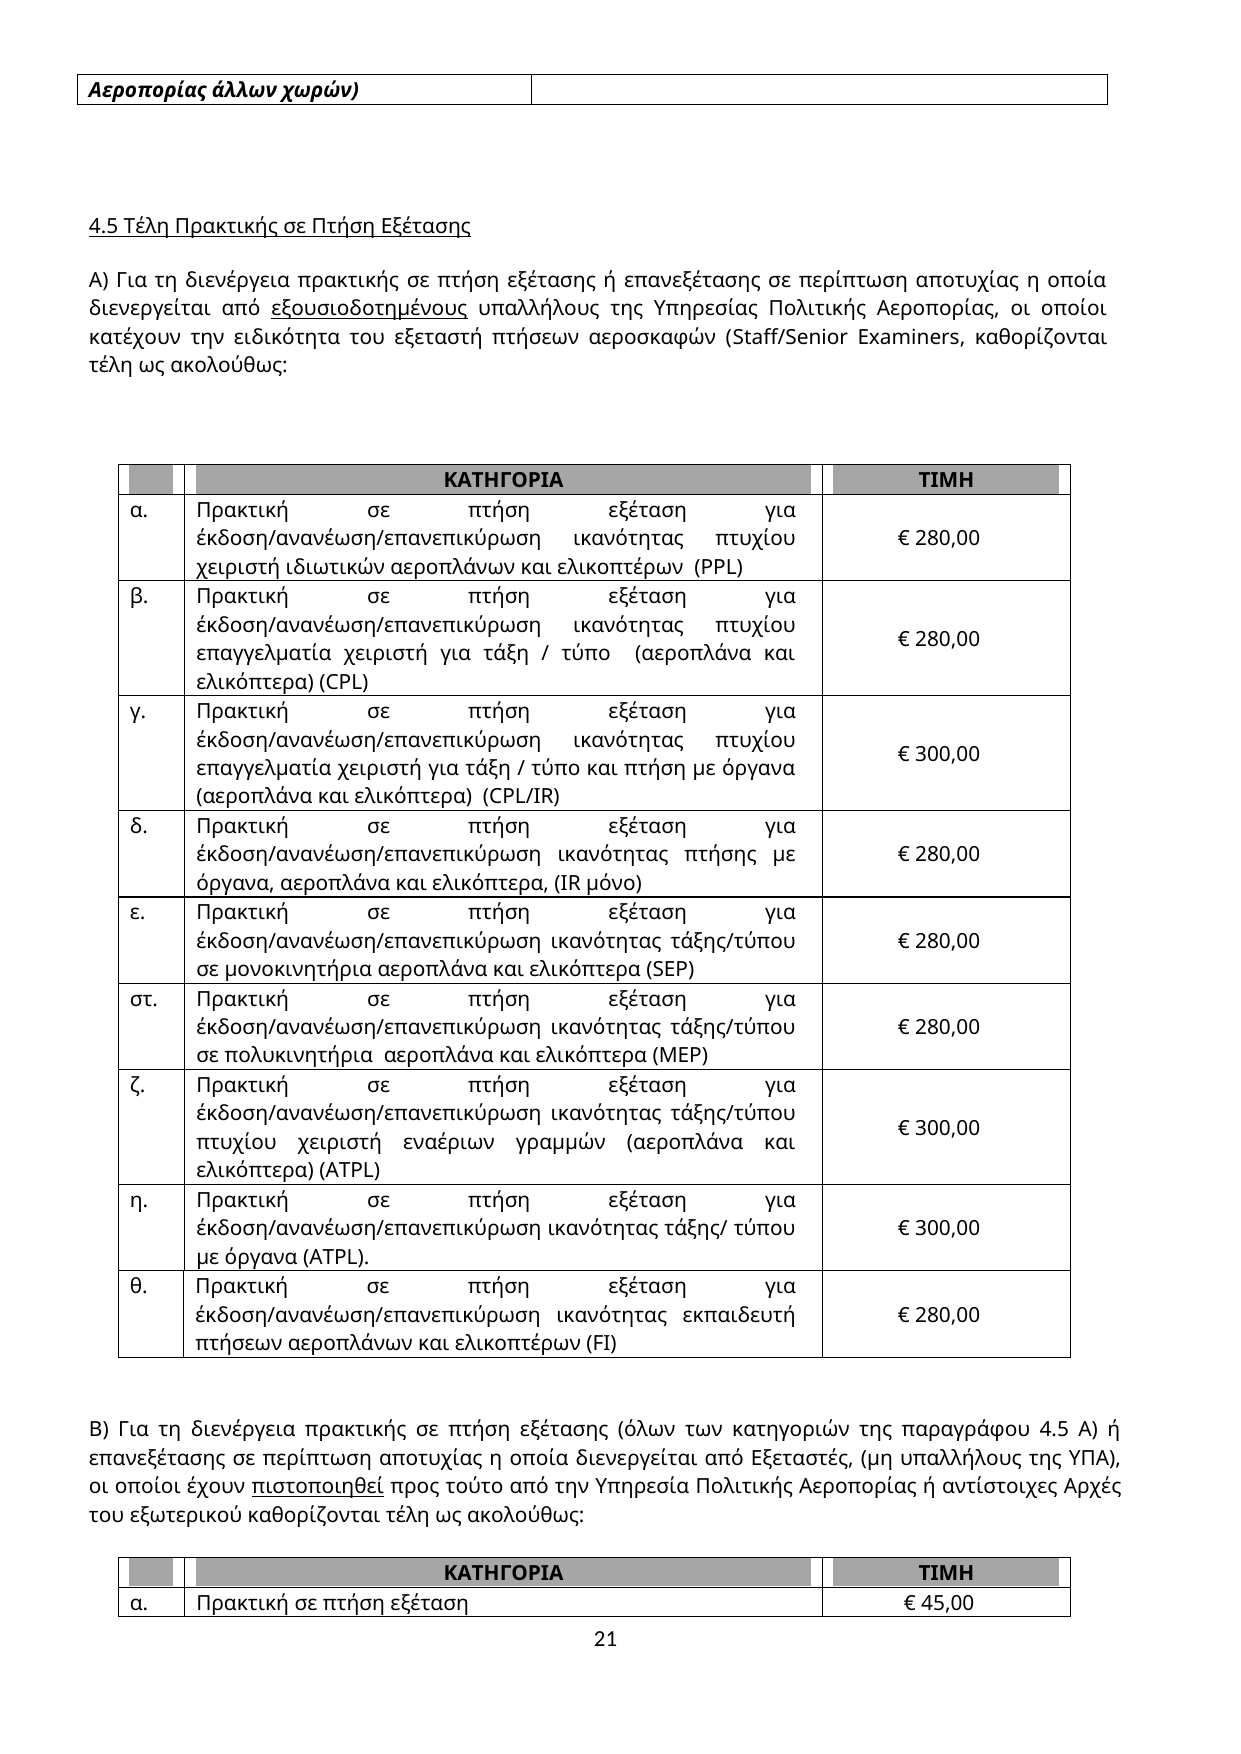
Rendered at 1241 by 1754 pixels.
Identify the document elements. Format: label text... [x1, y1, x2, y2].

table_cell € 300,00 [823, 1185, 1070, 1270]
text 4.5 Τέλη Πρακτικής σε Πτήση Εξέτασης [89, 212, 1107, 240]
table_cell Πρακτική σε πτήση εξέταση για έκδοση/ανανέωση/επανεπικύρωση ικανότητας πτυχίου επαγγελματία χειριστή για τάξη / τύπο (αεροπλάνα και ελικόπτερα) (CPL) [185, 581, 822, 695]
table_cell β. [119, 581, 184, 695]
table_cell Πρακτική σε πτήση εξέταση για έκδοση/ανανέωση/επανεπικύρωση ικανότητας πτήσης με όργανα, αεροπλάνα και ελικόπτερα, (IR μόνο) [185, 811, 822, 896]
table_cell α. [119, 495, 184, 580]
table_cell € 280,00 [823, 581, 1070, 695]
table_cell € 280,00 [823, 811, 1070, 896]
table_cell € 280,00 [823, 984, 1070, 1069]
table_cell Πρακτική σε πτήση εξέταση για έκδοση/ανανέωση/επανεπικύρωση ικανότητας τάξης/τύπου πτυχίου χειριστή εναέριων γραμμών (αεροπλάνα και ελικόπτερα) (ATPL) [185, 1070, 822, 1184]
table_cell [78, 75, 531, 104]
table_cell Πρακτική σε πτήση εξέταση για έκδοση/ανανέωση/επανεπικύρωση ικανότητας τάξης/τύπου σε πολυκινητήρια αεροπλάνα και ελικόπτερα (ΜEP) [185, 984, 822, 1069]
table_cell ε. [119, 898, 184, 983]
table_cell Πρακτική σε πτήση εξέταση για έκδοση/ανανέωση/επανεπικύρωση ικανότητας εκπαιδευτή πτήσεων αεροπλάνων και ελικοπτέρων (FI) [184, 1271, 822, 1357]
table_cell Πρακτική σε πτήση εξέταση για έκδοση/ανανέωση/επανεπικύρωση ικανότητας πτυχίου χειριστή ιδιωτικών αεροπλάνων και ελικοπτέρων (PPL) [185, 495, 822, 580]
table_header ΤΙΜΗ [823, 1558, 1070, 1587]
table_cell δ. [119, 811, 184, 896]
table_cell θ. [119, 1271, 183, 1357]
table_cell η. [119, 1185, 184, 1270]
table_cell Πρακτική σε πτήση εξέταση για έκδοση/ανανέωση/επανεπικύρωση ικανότητας τάξης/ τύπου με όργανα (ΑTPL). [185, 1185, 822, 1270]
table_cell € 300,00 [823, 1070, 1070, 1184]
table_cell € 280,00 [823, 1271, 1070, 1357]
table_header ΚΑΤΗΓΟΡΙΑ [185, 1558, 822, 1587]
table_cell στ. [119, 984, 184, 1069]
table_cell € 300,00 [823, 696, 1070, 810]
table_header [119, 465, 129, 494]
text Α) Για τη διενέργεια πρακτικής σε πτήση εξέτασης ή επανεξέτασης σε περίπτωση αποτυχίας η οποία διενεργείται από εξουσιοδοτημένους υπαλλήλους της Υπηρεσίας Πολιτικής Αεροπορίας, οι οποίοι κατέχουν την ειδικότητα του εξεταστή πτήσεων αεροσκαφών (Staff/Senior Examiners, καθορίζονται τέλη ως ακολούθως: [89, 265, 1107, 379]
table_cell α. [119, 1588, 184, 1616]
table_cell € 45,00 [823, 1588, 1070, 1616]
table_header [173, 465, 184, 494]
table_cell Πρακτική σε πτήση εξέταση για έκδοση/ανανέωση/επανεπικύρωση ικανότητας πτυχίου επαγγελματία χειριστή για τάξη / τύπο και πτήση με όργανα (αεροπλάνα και ελικόπτερα) (CPL/IR) [185, 696, 822, 810]
text Β) Για τη διενέργεια πρακτικής σε πτήση εξέτασης (όλων των κατηγοριών της παραγράφου 4.5 Α) ή επανεξέτασης σε περίπτωση αποτυχίας η οποία διενεργείται από Εξεταστές, (μη υπαλλήλους της ΥΠΑ), οι οποίοι έχουν πιστοποιηθεί προς τούτο από την Υπηρεσία Πολιτικής Αεροπορίας ή αντίστοιχες Αρχές του εξωτερικού καθορίζονται τέλη ως ακολούθως: [89, 1414, 1122, 1528]
table_header [119, 1558, 184, 1587]
table_cell Πρακτική σε πτήση εξέταση για έκδοση/ανανέωση/επανεπικύρωση ικανότητας τάξης/τύπου σε μονοκινητήρια αεροπλάνα και ελικόπτερα (SEP) [185, 898, 822, 983]
table_cell € 280,00 [823, 495, 1070, 580]
table_cell ζ. [119, 1070, 184, 1184]
table_cell 30 [532, 75, 1107, 104]
table_cell Πρακτική σε πτήση εξέταση [185, 1588, 822, 1616]
table_cell γ. [119, 696, 184, 810]
table_cell € 280,00 [823, 898, 1070, 983]
